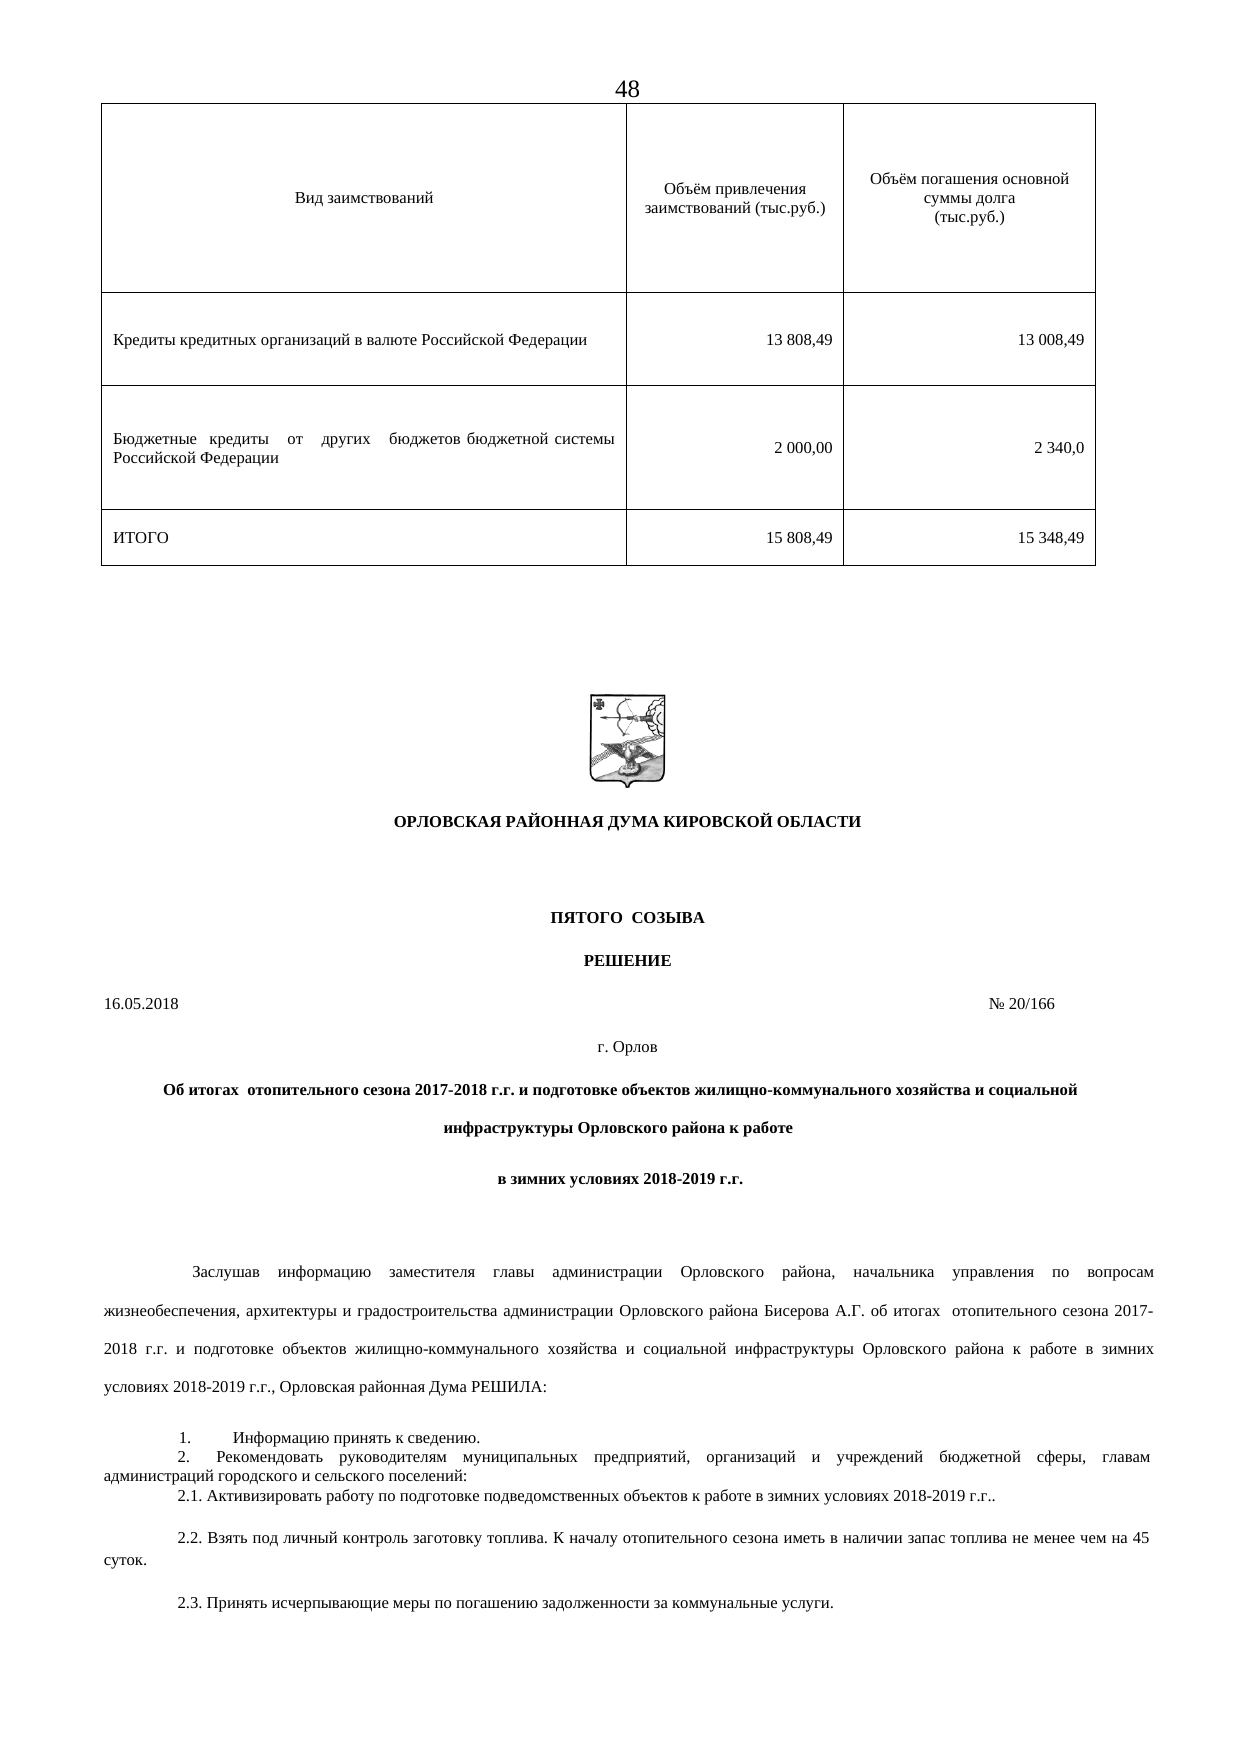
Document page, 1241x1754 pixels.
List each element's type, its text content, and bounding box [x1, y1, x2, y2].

text Заслушав информацию заместителя главы администрации Орловского района, начальника управления по вопросам жизнеобеспечения, архитектуры и градостроительства администрации Орловского района Бисерова А.Г. об итогах отопительного сезона 2017-2018 г.г. и подготовке объектов жилищно-коммунального хозяйства и социальной инфраструктуры Орловского района к работе в зимних условиях 2018-2019 г.г., Орловская районная Дума РЕШИЛА: [103, 1262, 1155, 1396]
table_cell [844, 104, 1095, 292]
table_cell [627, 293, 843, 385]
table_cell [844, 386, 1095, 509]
text 16.05.2018 № 20/166 [103, 994, 1152, 1013]
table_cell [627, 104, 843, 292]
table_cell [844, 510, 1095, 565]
text 2.3. Принять исчерпывающие меры по погашению задолженности за коммунальные услуги. [103, 1593, 1152, 1612]
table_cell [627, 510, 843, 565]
text Об итогах отопительного сезона 2017-2018 г.г. и подготовке объектов жилищно-коммунального хозяйства и социальной инфраструктуры Орловского района к работе [103, 1079, 1133, 1137]
text ПЯТОГО СОЗЫВА [103, 908, 1152, 927]
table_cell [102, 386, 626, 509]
text 2.1. Активизировать работу по подготовке подведомственных объектов к работе в зимних условиях 2018-2019 г.г.. [103, 1485, 1152, 1504]
text ОРЛОВСКАЯ РАЙОННАЯ ДУМА КИРОВСКОЙ ОБЛАСТИ [103, 812, 1152, 831]
list Рекомендовать руководителям муниципальных предприятий, организаций и учреждений бюджетной сферы, главам администраций городского и сельского поселений: [103, 1447, 1152, 1485]
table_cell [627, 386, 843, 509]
text РЕШЕНИЕ [103, 951, 1152, 970]
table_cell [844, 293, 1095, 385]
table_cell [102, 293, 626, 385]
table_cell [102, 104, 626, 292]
text 2.2. Взять под личный контроль заготовку топлива. К началу отопительного сезона иметь в наличии запас топлива не менее чем на 45 суток. [103, 1528, 1152, 1569]
list Информацию принять к сведению. [178, 1428, 1152, 1447]
text в зимних условиях 2018-2019 г.г. [103, 1168, 1133, 1188]
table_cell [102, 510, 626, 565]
picture [589, 694, 666, 788]
text г. Орлов [103, 1036, 1152, 1056]
